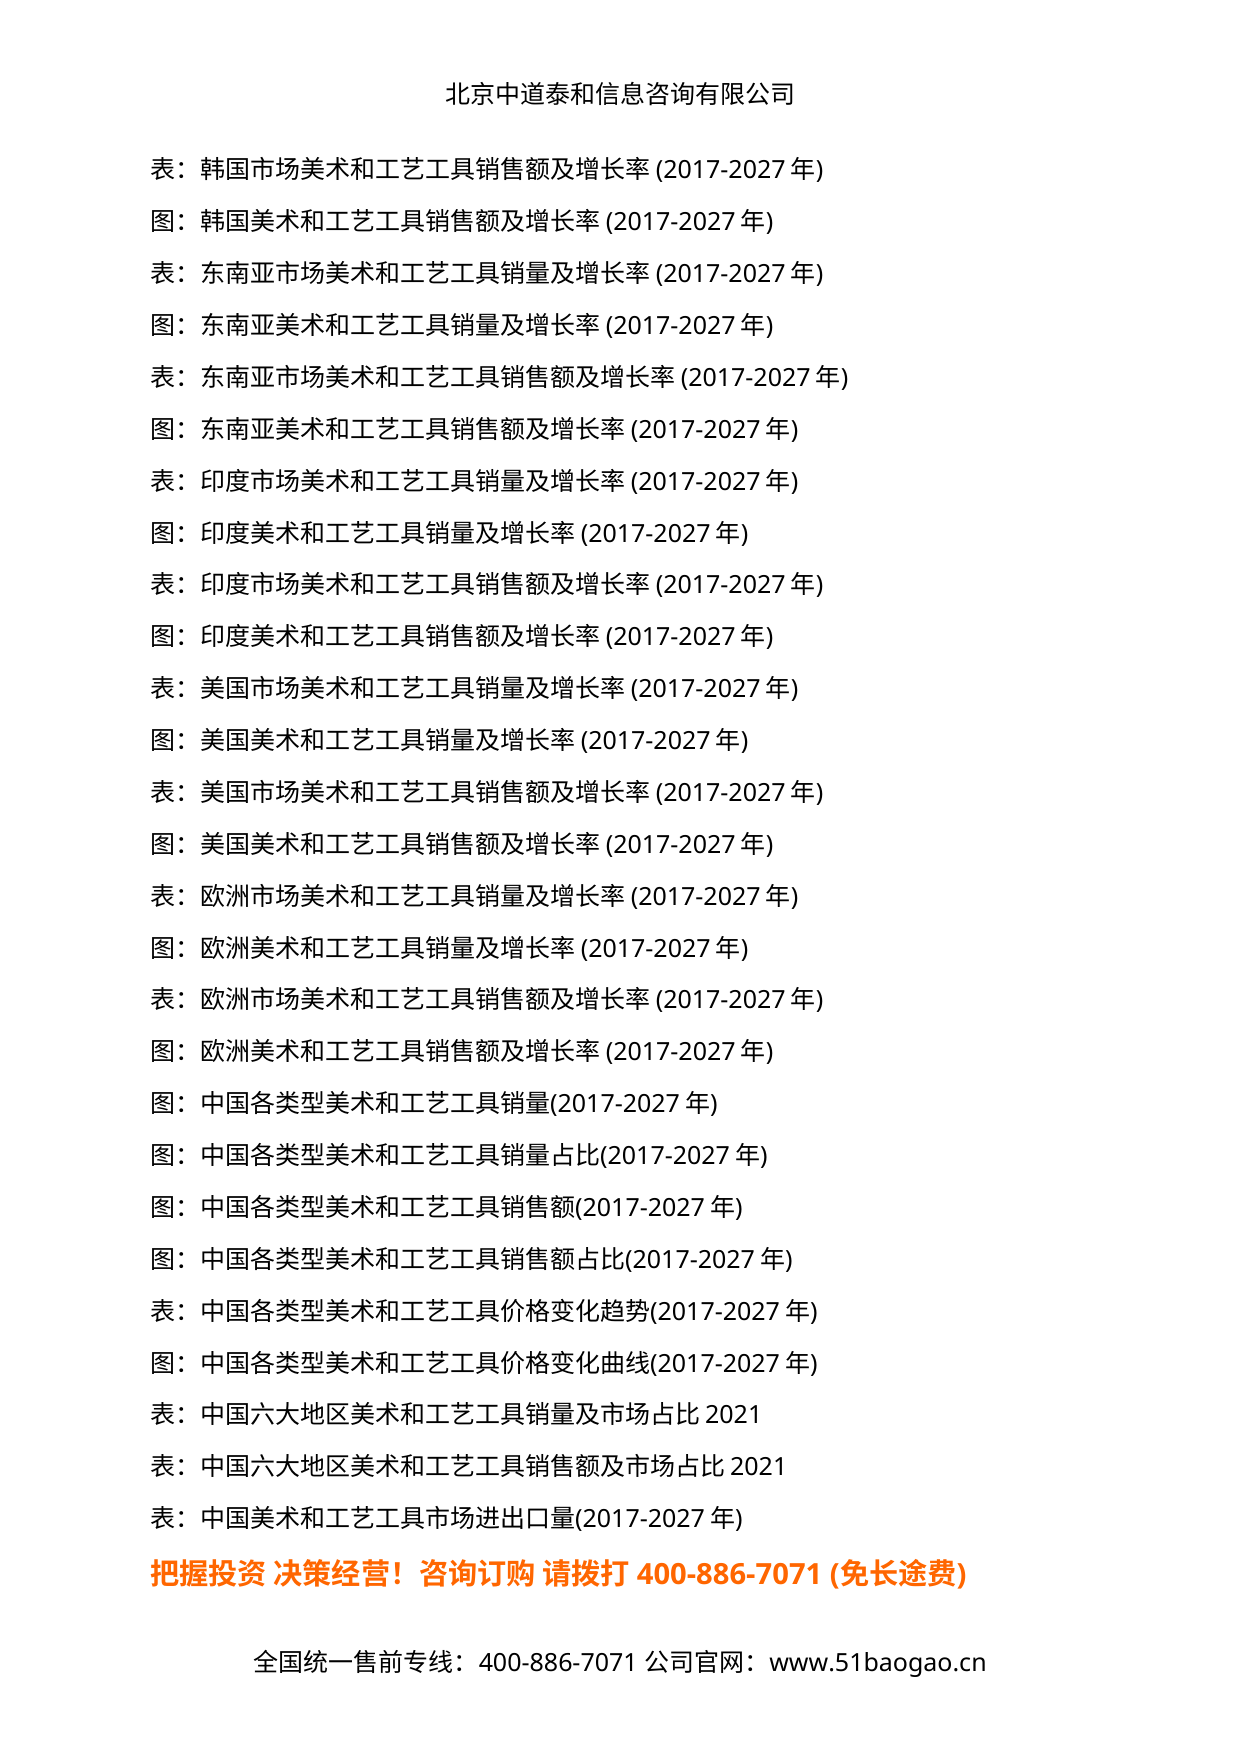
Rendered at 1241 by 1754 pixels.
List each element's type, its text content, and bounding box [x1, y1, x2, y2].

text 图：东南亚美术和工艺工具销量及增长率 (2017-2027年) [150, 306, 1090, 342]
text 图：中国各类型美术和工艺工具销售额(2017-2027年) [150, 1187, 1090, 1224]
text 表：中国各类型美术和工艺工具价格变化趋势(2017-2027年) [150, 1291, 1090, 1327]
text 图：欧洲美术和工艺工具销量及增长率 (2017-2027年) [150, 928, 1090, 964]
text 图：东南亚美术和工艺工具销售额及增长率 (2017-2027年) [150, 409, 1090, 446]
text 图：中国各类型美术和工艺工具价格变化曲线(2017-2027年) [150, 1343, 1090, 1379]
text 表：欧洲市场美术和工艺工具销售额及增长率 (2017-2027年) [150, 980, 1090, 1016]
text 图：美国美术和工艺工具销售额及增长率 (2017-2027年) [150, 824, 1090, 861]
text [150, 1551, 1090, 1593]
text 图：欧洲美术和工艺工具销售额及增长率 (2017-2027年) [150, 1032, 1090, 1068]
text 表：东南亚市场美术和工艺工具销量及增长率 (2017-2027年) [150, 254, 1090, 290]
text 图：中国各类型美术和工艺工具销量占比(2017-2027年) [150, 1136, 1090, 1172]
text 表：中国六大地区美术和工艺工具销售额及市场占比2021 [150, 1447, 1090, 1483]
text 图：韩国美术和工艺工具销售额及增长率 (2017-2027年) [150, 202, 1090, 238]
text 表：印度市场美术和工艺工具销量及增长率 (2017-2027年) [150, 461, 1090, 497]
text 表：中国六大地区美术和工艺工具销量及市场占比2021 [150, 1395, 1090, 1431]
text 表：东南亚市场美术和工艺工具销售额及增长率 (2017-2027年) [150, 357, 1090, 394]
text 图：中国各类型美术和工艺工具销量(2017-2027年) [150, 1084, 1090, 1120]
text 表：美国市场美术和工艺工具销售额及增长率 (2017-2027年) [150, 772, 1090, 809]
text 表：欧洲市场美术和工艺工具销量及增长率 (2017-2027年) [150, 876, 1090, 912]
text 表：印度市场美术和工艺工具销售额及增长率 (2017-2027年) [150, 565, 1090, 601]
text 表：美国市场美术和工艺工具销量及增长率 (2017-2027年) [150, 669, 1090, 705]
text 图：印度美术和工艺工具销量及增长率 (2017-2027年) [150, 513, 1090, 549]
text 图：印度美术和工艺工具销售额及增长率 (2017-2027年) [150, 617, 1090, 653]
text 表：中国美术和工艺工具市场进出口量(2017-2027年) [150, 1499, 1090, 1535]
text 表：韩国市场美术和工艺工具销售额及增长率 (2017-2027年) [150, 150, 1090, 186]
text 图：中国各类型美术和工艺工具销售额占比(2017-2027年) [150, 1239, 1090, 1276]
text 图：美国美术和工艺工具销量及增长率 (2017-2027年) [150, 721, 1090, 757]
